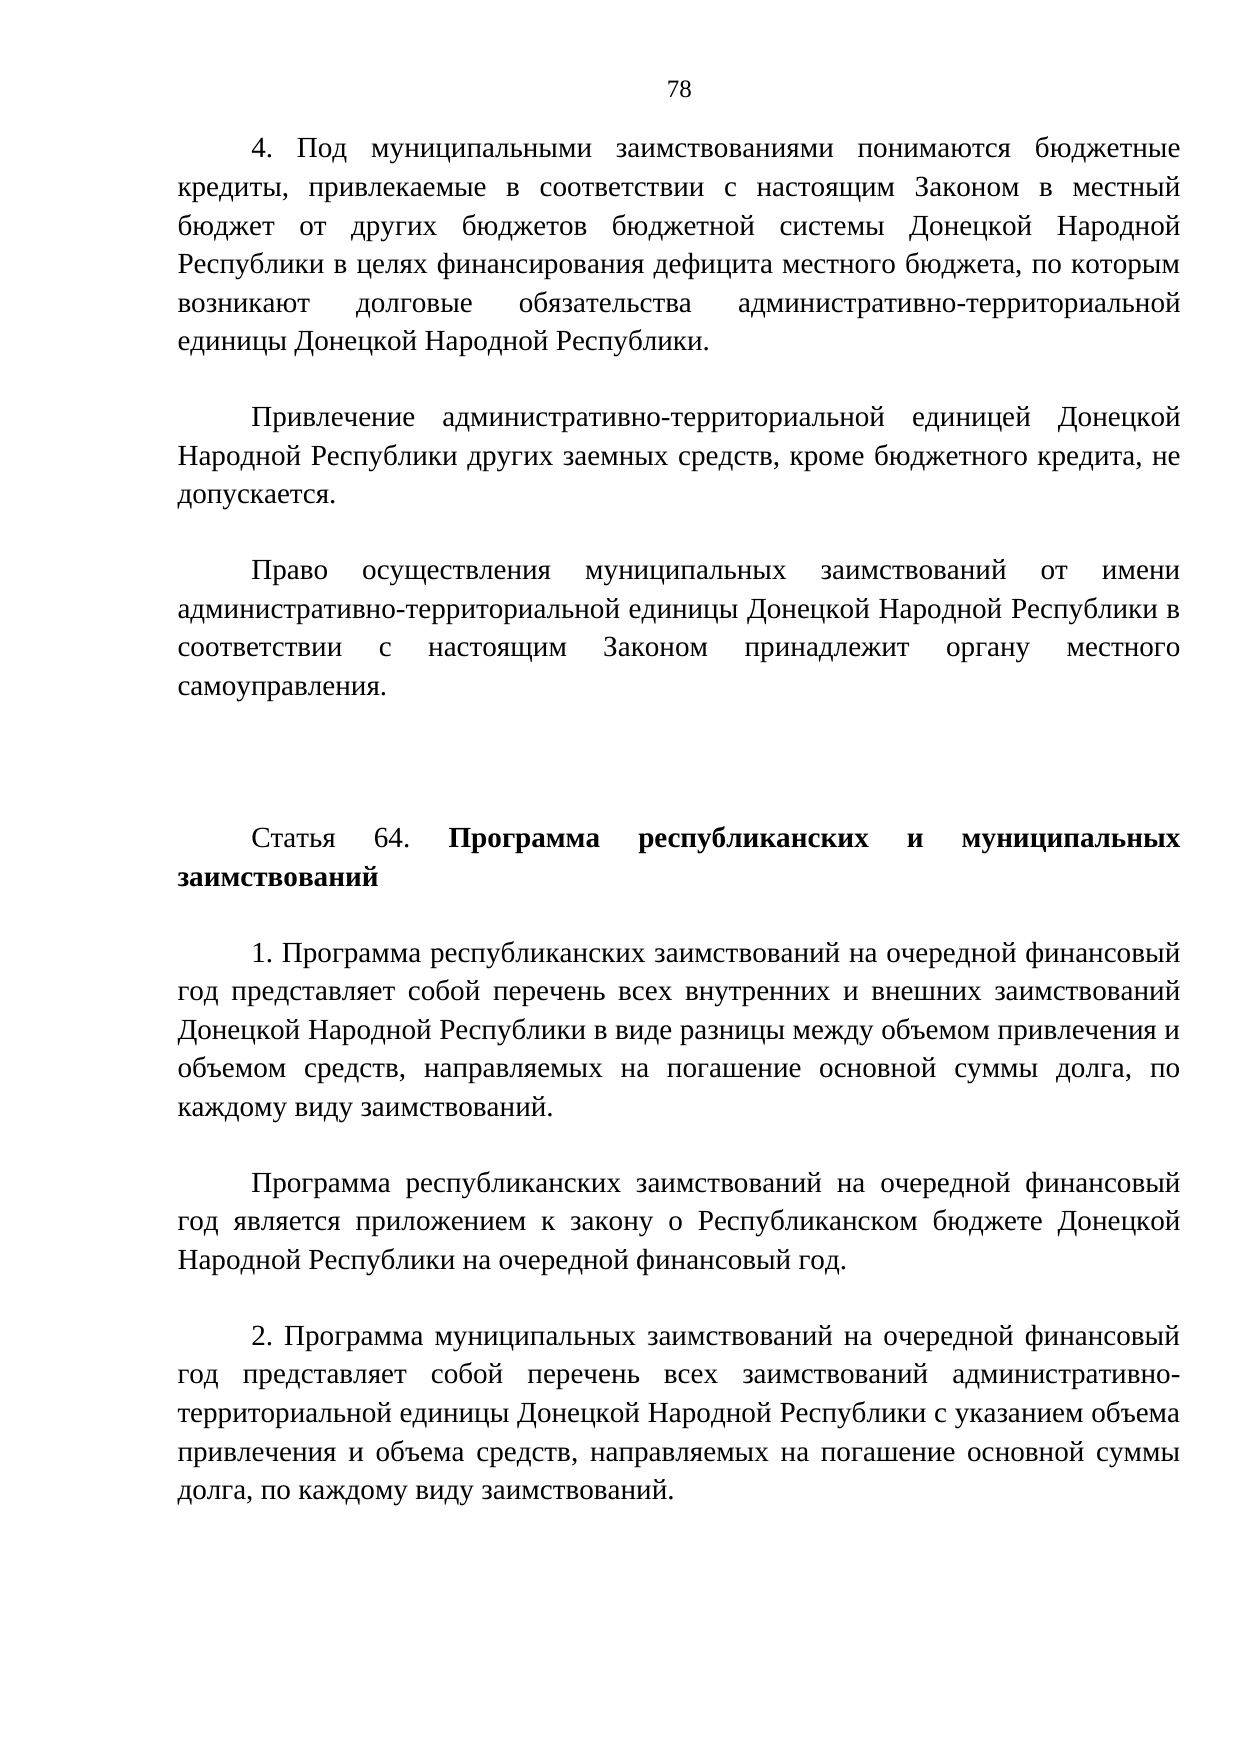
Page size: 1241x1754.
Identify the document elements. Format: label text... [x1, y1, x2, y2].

text Программа республиканских заимствований на очередной финансовый год является приложением к закону о Республиканском бюджете Донецкой Народной Республики на очередной финансовый год. [177, 1165, 1181, 1276]
text 4. Под муниципальными заимствованиями понимаются бюджетные кредиты, привлекаемые в соответствии с настоящим Законом в местный бюджет от других бюджетов бюджетной системы Донецкой Народной Республики в целях финансирования дефицита местного бюджета, по которым возникают долговые обязательства административно-территориальной единицы Донецкой Народной Республики. [177, 131, 1181, 357]
text 1. Программа республиканских заимствований на очередной финансовый год представляет собой перечень всех внутренних и внешних заимствований Донецкой Народной Республики в виде разницы между объемом привлечения и объемом средств, направляемых на погашение основной суммы долга, по каждому виду заимствований. [177, 935, 1181, 1122]
text Привлечение административно-территориальной единицей Донецкой Народной Республики других заемных средств, кроме бюджетного кредита, не допускается. [177, 399, 1181, 510]
text 2. Программа муниципальных заимствований на очередной финансовый год представляет собой перечень всех заимствований административно-территориальной единицы Донецкой Народной Республики с указанием объема привлечения и объема средств, направляемых на погашение основной суммы долга, по каждому виду заимствований. [177, 1318, 1181, 1506]
text Статья 64. Программа республиканских и муниципальных заимствований [177, 820, 1181, 892]
text Право осуществления муниципальных заимствований от имени административно-территориальной единицы Донецкой Народной Республики в соответствии с настоящим Законом принадлежит органу местного самоуправления. [177, 552, 1181, 702]
